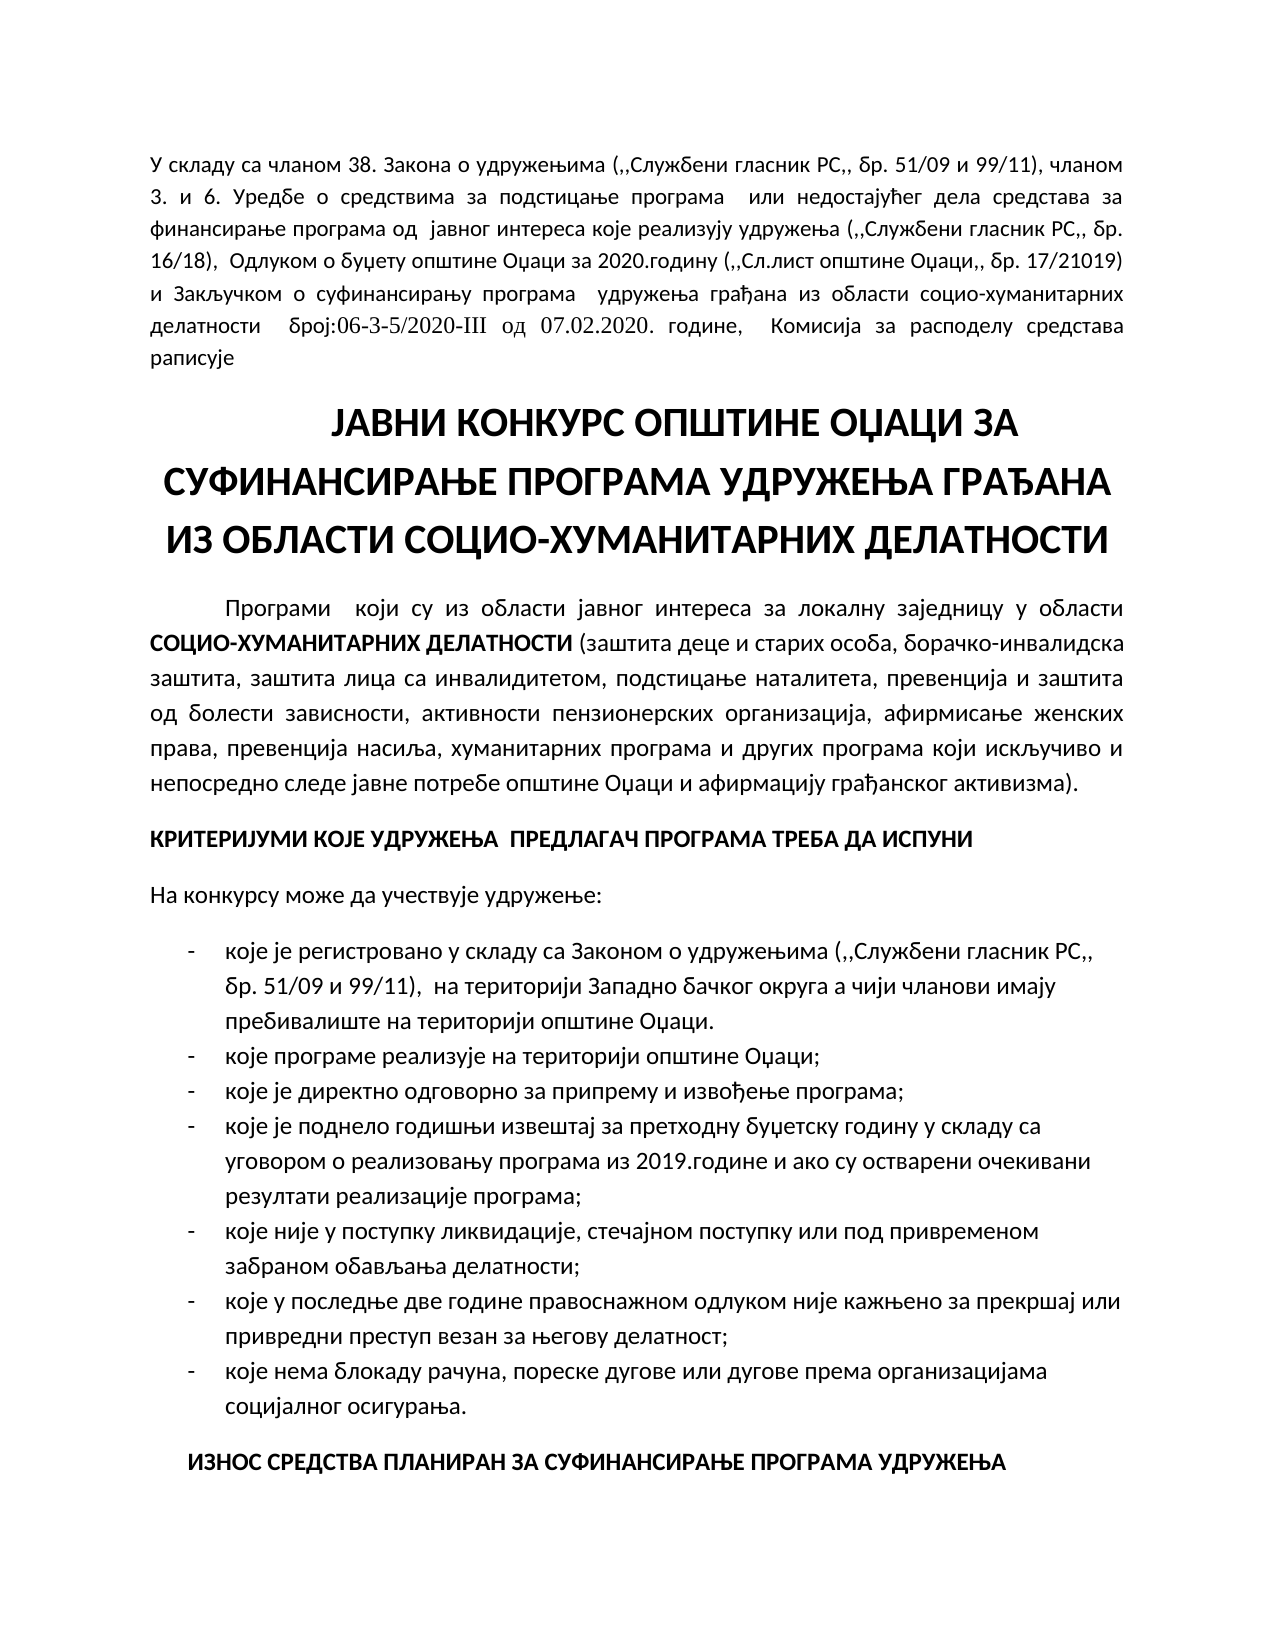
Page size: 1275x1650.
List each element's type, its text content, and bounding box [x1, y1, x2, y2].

text Програми који су из области јавног интереса за локалну заједницу у области СОЦИО-ХУМАНИТАРНИХ ДЕЛАТНОСТИ (заштита деце и старих особа, борачко-инвалидска заштита, заштита лица са инвалидитетом, подстицање наталитета, превенција и заштита од болести зависности, активности пензионерских организација, афирмисање женских права, превенција насиља, хуманитарних програма и других програма који искључиво и непосредно следе јавне потребе општине Оџаци и афирмацију грађанског активизма). [150, 592, 1125, 798]
list које је директно одговорно за припрему и извођење програма; [187, 1075, 1125, 1105]
list које је регистровано у складу са Законом о удружењима (,,Службени гласник РС,, бр. 51/09 и 99/11), на територији Западно бачког округа а чији чланови имају пребивалиште на територији општине Оџаци. [187, 935, 1125, 1035]
list које није у поступку ликвидације, стечајном поступку или под привременом забраном обављања делатности; [187, 1215, 1125, 1280]
text ЈАВНИ КОНКУРС ОПШТИНЕ ОЏАЦИ ЗА СУФИНАНСИРАЊЕ ПРОГРАМА УДРУЖЕЊА ГРАЂАНА ИЗ ОБЛАСТИ СОЦИО-ХУМАНИТАРНИХ ДЕЛАТНОСТИ [150, 396, 1125, 564]
text У складу са чланом 38. Закона о удружењима (,,Службени гласник РС,, бр. 51/09 и 99/11), чланом 3. и 6. Уредбе о средствима за подстицање програма или недостајућег дела средстава за финансирање програма од јавног интереса које реализују удружења (,,Службени гласник РС,, бр. 16/18), Одлуком о буџету општине Оџаци за 2020.годину (,,Сл.лист општине Оџаци,, бр. 17/21019) и Закључком о суфинансирању програма удружења грађана из области социо-хуманитарних делатности број:06-3-5/2020-III од 07.02.2020. године, Комисија за расподелу средстава раписује [150, 150, 1125, 371]
list које у последње две године правоснажном одлуком није кажњено за прекршај или привредни преступ везан за његову делатност; [187, 1285, 1125, 1350]
list које је поднело годишњи извештај за претходну буџетску годину у складу са уговором о реализовању програма из 2019.године и ако су остварени очекивани резултати реализације програма; [187, 1110, 1125, 1210]
text На конкурсу може да учествује удружење: [150, 879, 1125, 909]
list које нема блокаду рачуна, пореске дугове или дугове према организацијама социјалног осигурања. [187, 1355, 1125, 1420]
text ИЗНОС СРЕДСТВА ПЛАНИРАН ЗА СУФИНАНСИРАЊЕ ПРОГРАМА УДРУЖЕЊА [187, 1446, 1125, 1476]
text КРИТЕРИЈУМИ КОЈЕ УДРУЖЕЊА ПРЕДЛАГАЧ ПРОГРАМА ТРЕБА ДА ИСПУНИ [150, 823, 1125, 854]
list које програме реализује на територији општине Оџаци; [187, 1040, 1125, 1070]
